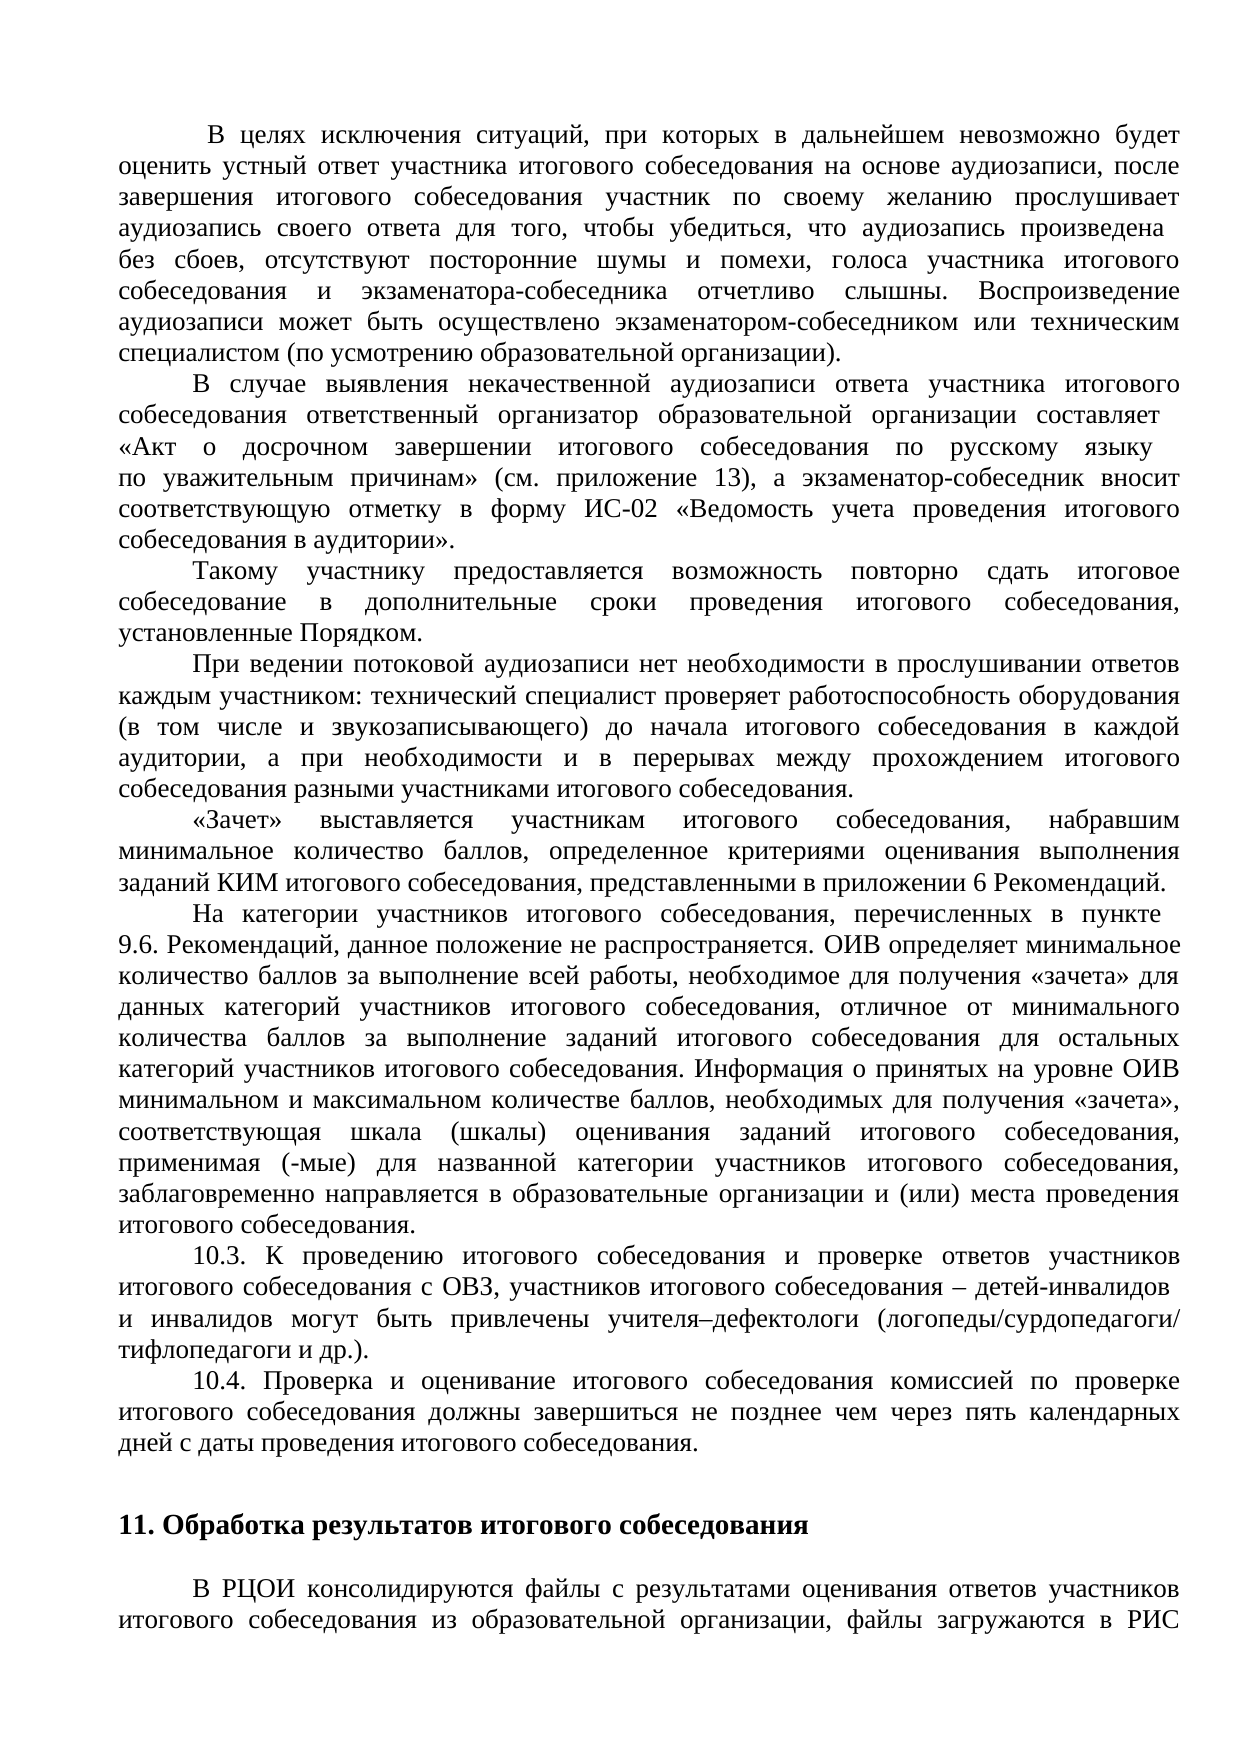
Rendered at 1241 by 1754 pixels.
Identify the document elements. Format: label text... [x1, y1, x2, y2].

text При ведении потоковой аудиозаписи нет необходимости в прослушивании ответов каждым участником: технический специалист проверяет работоспособность оборудования (в том числе и звукозаписывающего) до начала итогового собеседования в каждой аудитории, а при необходимости и в перерывах между прохождением итогового собеседования разными участниками итогового собеседования. [118, 648, 1181, 803]
text В целях исключения ситуаций, при которых в дальнейшем невозможно будет оценить устный ответ участника итогового собеседования на основе аудиозаписи, после завершения итогового собеседования участник по своему желанию прослушивает аудиозапись своего ответа для того, чтобы убедиться, что аудиозапись произведена без сбоев, отсутствуют посторонние шумы и помехи, голоса участника итогового собеседования и экзаменатора-собеседника отчетливо слышны. Воспроизведение аудиозаписи может быть осуществлено экзаменатором-собеседником или техническим специалистом (по усмотрению образовательной организации). [118, 118, 1181, 367]
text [118, 1572, 1181, 1634]
text В случае выявления некачественной аудиозаписи ответа участника итогового собеседования ответственный организатор образовательной организации составляет «Акт о досрочном завершении итогового собеседования по русскому языку по уважительным причинам» (см. приложение 13), а экзаменатор-собеседник вносит соответствующую отметку в форму ИС-02 «Ведомость учета проведения итогового собеседования в аудитории». [118, 367, 1181, 554]
text 10.3. К проведению итогового собеседования и проверке ответов участников итогового собеседования с ОВЗ, участников итогового собеседования – детей-инвалидов и инвалидов могут быть привлечены учителя–дефектологи (логопеды/сурдопедагоги/ тифлопедагоги и др.). [118, 1239, 1181, 1364]
subtitle 11. Обработка результатов итогового собеседования [118, 1507, 1181, 1541]
text 10.4. Проверка и оценивание итогового собеседования комиссией по проверке итогового собеседования должны завершиться не позднее чем через пять календарных дней с даты проведения итогового собеседования. [118, 1364, 1181, 1457]
text Такому участнику предоставляется возможность повторно сдать итоговое собеседование в дополнительные сроки проведения итогового собеседования, установленные Порядком. [118, 554, 1181, 648]
text «Зачет» выставляется участникам итогового собеседования, набравшим минимальное количество баллов, определенное критериями оценивания выполнения заданий КИМ итогового собеседования, представленными в приложении 6 Рекомендаций. [118, 803, 1181, 897]
text На категории участников итогового собеседования, перечисленных в пункте 9.6. Рекомендаций, данное положение не распространяется. ОИВ определяет минимальное количество баллов за выполнение всей работы, необходимое для получения «зачета» для данных категорий участников итогового собеседования, отличное от минимального количества баллов за выполнение заданий итогового собеседования для остальных категорий участников итогового собеседования. Информация о принятых на уровне ОИВ минимальном и максимальном количестве баллов, необходимых для получения «зачета», соответствующая шкала (шкалы) оценивания заданий итогового собеседования, применимая (-мые) для названной категории участников итогового собеседования, заблаговременно направляется в образовательные организации и (или) места проведения итогового собеседования. [118, 897, 1181, 1239]
